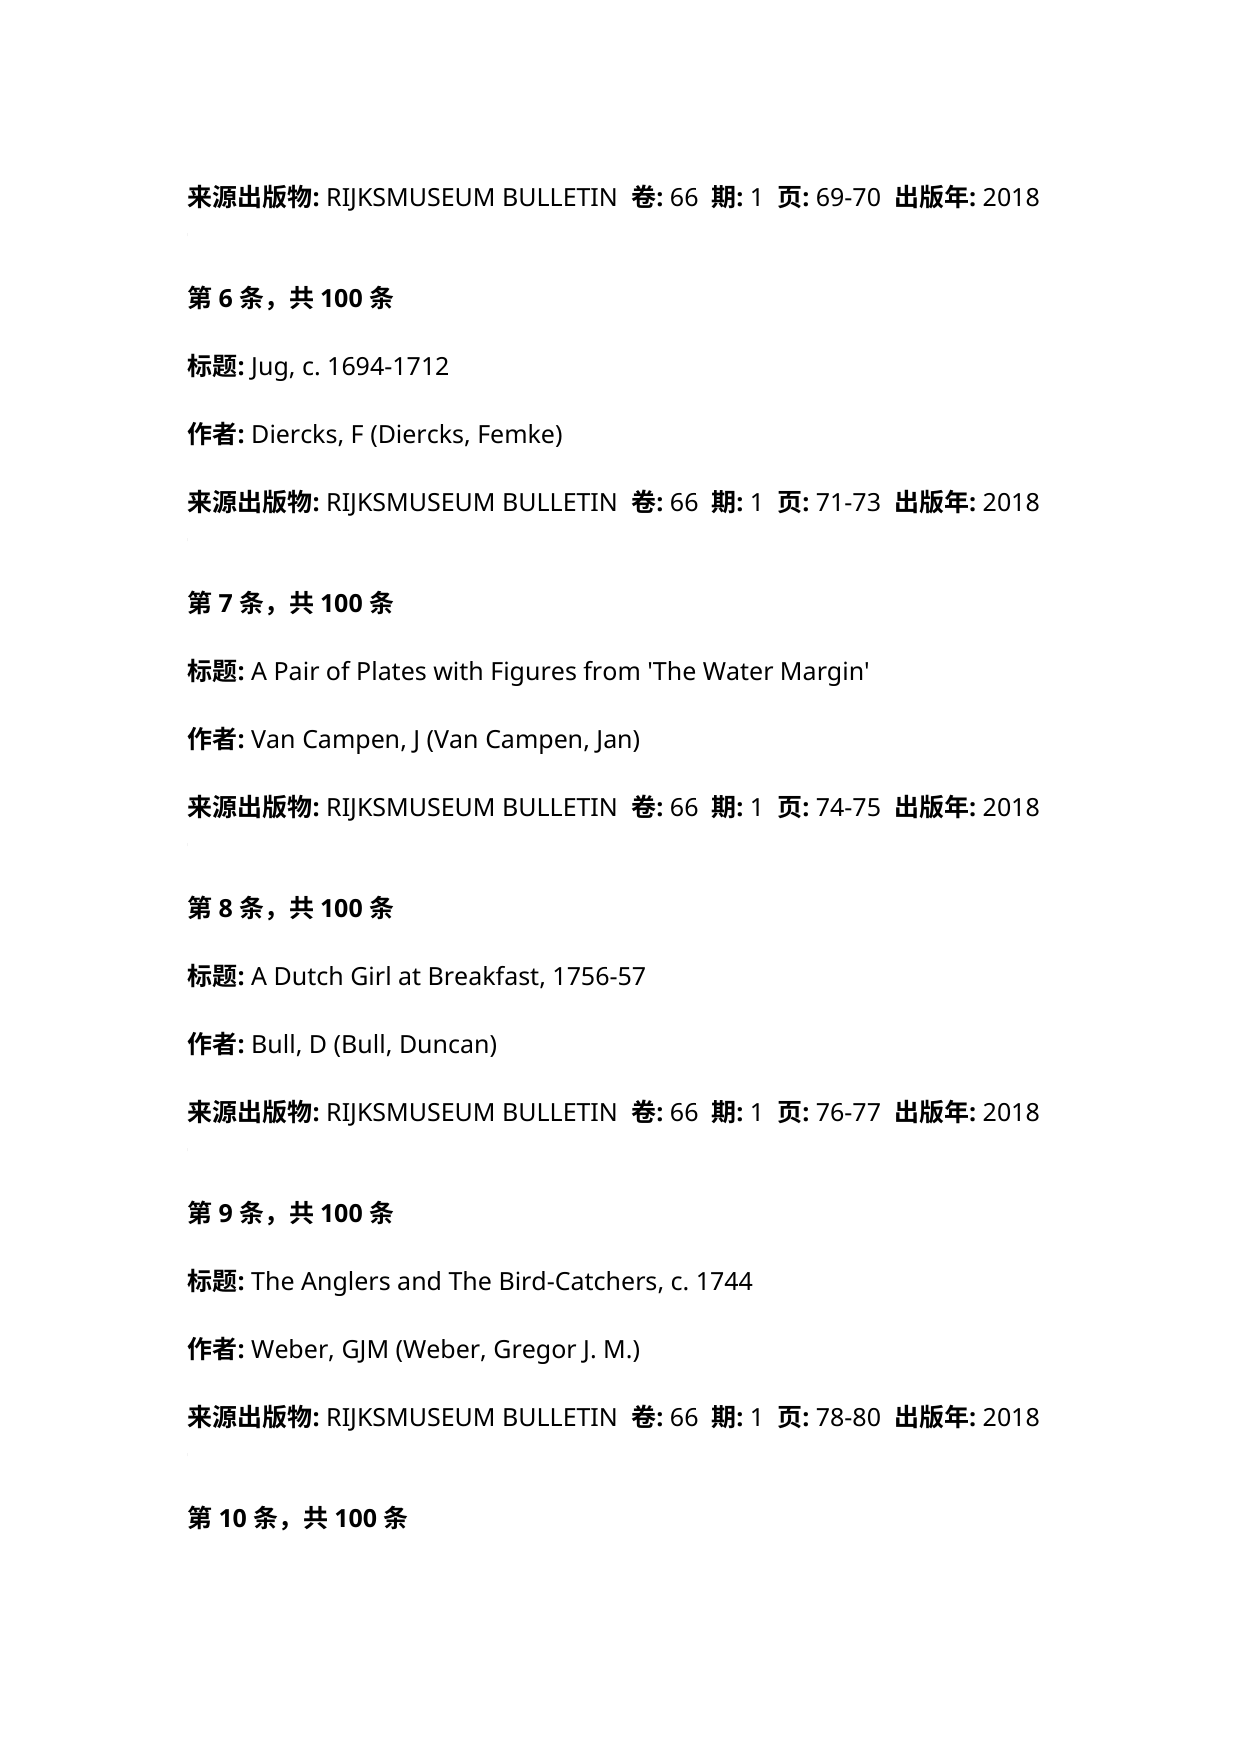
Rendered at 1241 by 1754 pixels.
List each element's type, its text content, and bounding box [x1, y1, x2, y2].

table_header 第 8 条，共 100 条 [186, 873, 1061, 941]
table_cell 作者: Van Campen, J (Van Campen, Jan) [186, 704, 1061, 772]
table_cell 标题: The Anglers and The Bird-Catchers, c. 1744 [186, 1246, 1061, 1314]
table_header 第 6 条，共 100 条 [186, 263, 1061, 331]
table_header 第 9 条，共 100 条 [186, 1178, 1061, 1246]
table_cell 来源出版物: RIJKSMUSEUM BULLETIN 卷: 66 期: 1 页: 76-77 出版年: 2018 [186, 1077, 1061, 1145]
table_header 第 7 条，共 100 条 [186, 568, 1061, 636]
table_cell 作者: Bull, D (Bull, Duncan) [186, 1009, 1061, 1077]
table_cell 来源出版物: RIJKSMUSEUM BULLETIN 卷: 66 期: 1 页: 71-73 出版年: 2018 [186, 467, 1061, 535]
table_header 第 10 条，共 100 条 [186, 1483, 1061, 1551]
table_cell 标题: Jug, c. 1694-1712 [186, 331, 1061, 399]
table_cell 标题: A Pair of Plates with Figures from 'The Water Margin' [186, 636, 1061, 704]
table_cell 作者: Diercks, F (Diercks, Femke) [186, 399, 1061, 467]
table_cell 来源出版物: RIJKSMUSEUM BULLETIN 卷: 66 期: 1 页: 78-80 出版年: 2018 [186, 1382, 1061, 1450]
table_cell 作者: Weber, GJM (Weber, Gregor J. M.) [186, 1314, 1061, 1382]
table_cell 来源出版物: RIJKSMUSEUM BULLETIN 卷: 66 期: 1 页: 69-70 出版年: 2018 [186, 162, 1061, 230]
table_cell 标题: A Dutch Girl at Breakfast, 1756-57 [186, 941, 1061, 1009]
table_cell 来源出版物: RIJKSMUSEUM BULLETIN 卷: 66 期: 1 页: 74-75 出版年: 2018 [186, 772, 1061, 840]
